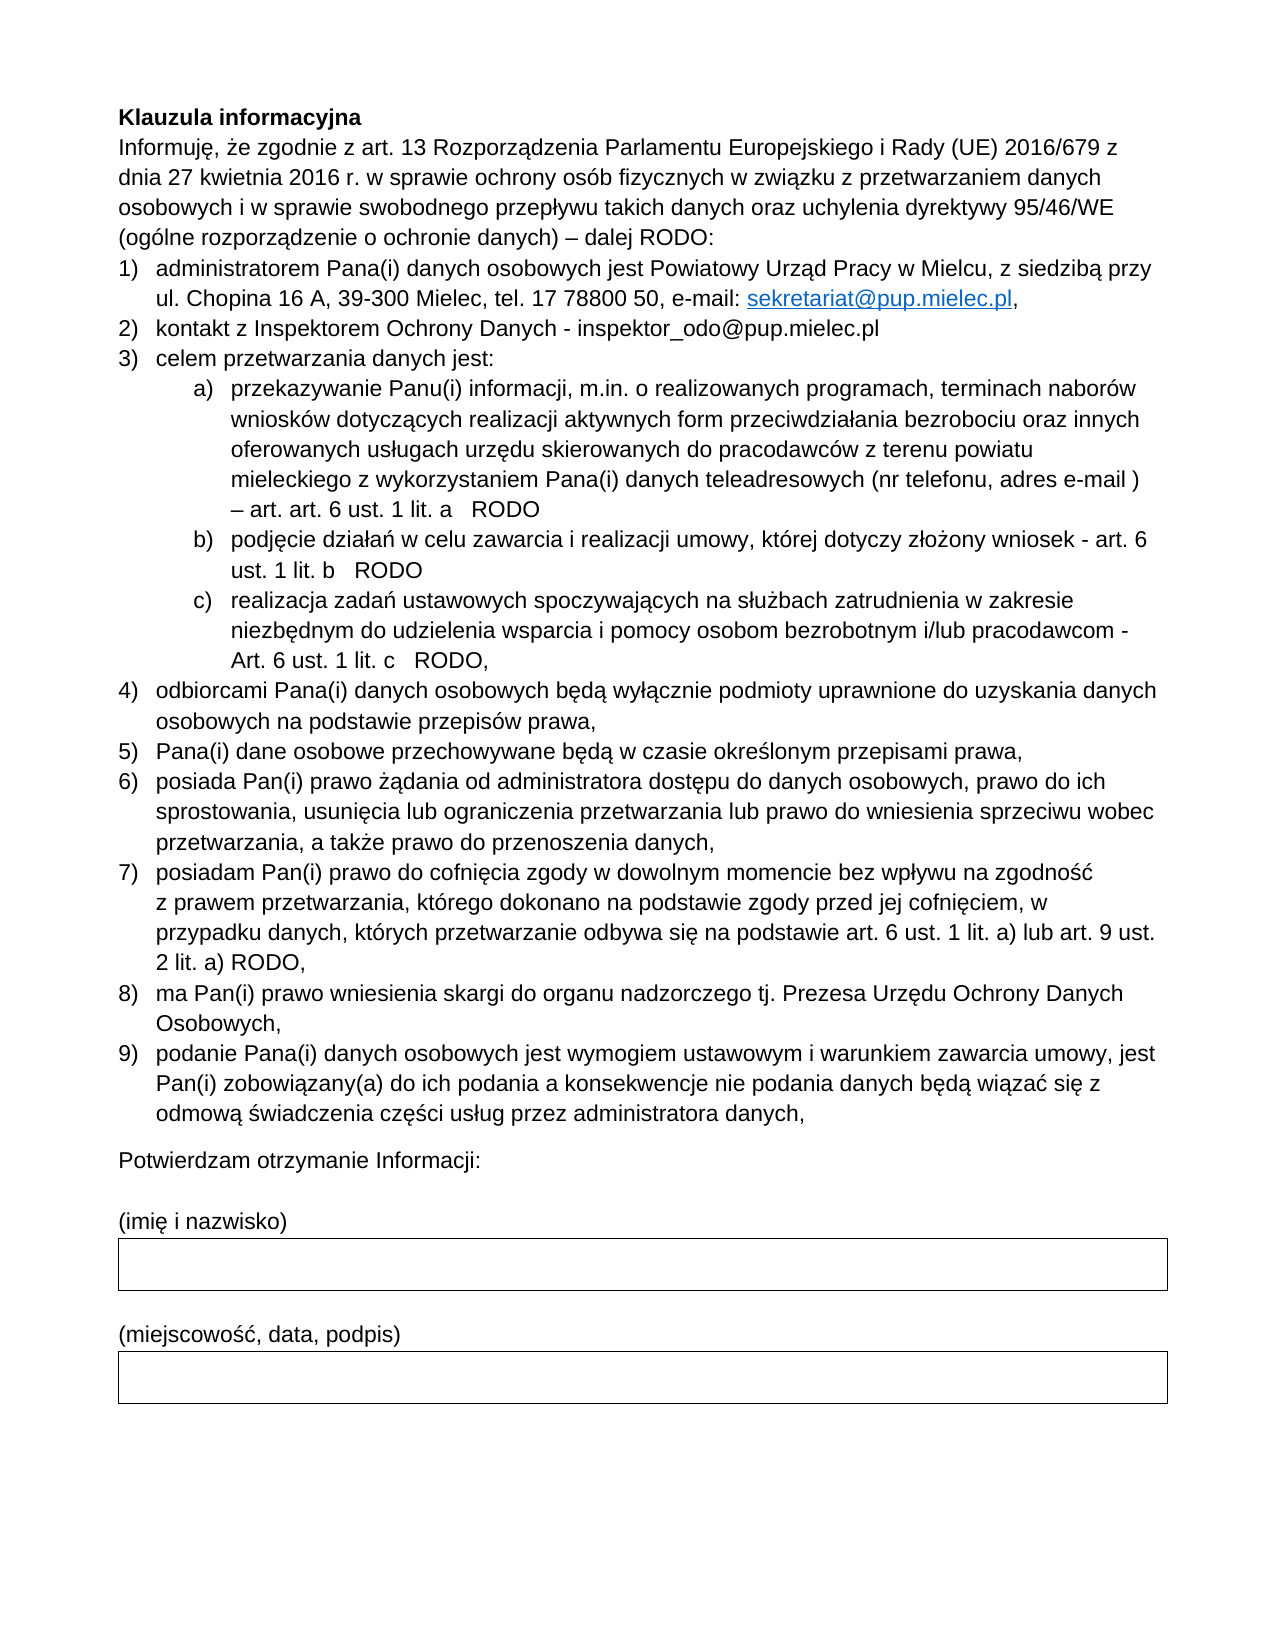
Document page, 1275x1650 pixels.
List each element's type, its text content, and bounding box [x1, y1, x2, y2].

list podanie Pana(i) danych osobowych jest wymogiem ustawowym i warunkiem zawarcia umowy, jest Pan(i) zobowiązany(a) do ich podania a konsekwencje nie podania danych będą wiązać się z odmową świadczenia części usług przez administratora danych, [118, 1040, 1157, 1127]
list posiadam Pan(i) prawo do cofnięcia zgody w dowolnym momencie bez wpływu na zgodność z prawem przetwarzania, którego dokonano na podstawie zgody przed jej cofnięciem, w przypadku danych, których przetwarzanie odbywa się na podstawie art. 6 ust. 1 lit. a) lub art. 9 ust. 2 lit. a) RODO, [118, 859, 1157, 976]
list posiada Pan(i) prawo żądania od administratora dostępu do danych osobowych, prawo do ich sprostowania, usunięcia lub ograniczenia przetwarzania lub prawo do wniesienia sprzeciwu wobec przetwarzania, a także prawo do przenoszenia danych, [118, 768, 1157, 855]
list odbiorcami Pana(i) danych osobowych będą wyłącznie podmioty uprawnione do uzyskania danych osobowych na podstawie przepisów prawa, [118, 677, 1157, 734]
table_header [119, 1352, 1167, 1403]
list Pana(i) dane osobowe przechowywane będą w czasie określonym przepisami prawa, [118, 738, 1157, 764]
list celem przetwarzania danych jest: [118, 345, 1157, 371]
list przekazywanie Panu(i) informacji, m.in. o realizowanych programach, terminach naborów wniosków dotyczących realizacji aktywnych form przeciwdziałania bezrobociu oraz innych oferowanych usługach urzędu skierowanych do pracodawców z terenu powiatu mieleckiego z wykorzystaniem Pana(i) danych teleadresowych (nr telefonu, adres e-mail ) – art. art. 6 ust. 1 lit. a RODO [193, 375, 1157, 522]
text Klauzula informacyjna [118, 103, 1157, 130]
list podjęcie działań w celu zawarcia i realizacji umowy, której dotyczy złożony wniosek - art. 6 ust. 1 lit. b RODO [193, 526, 1157, 583]
text (miejscowość, data, podpis) [118, 1321, 1157, 1347]
text (imię i nazwisko) [118, 1208, 1157, 1234]
list realizacja zadań ustawowych spoczywających na służbach zatrudnienia w zakresie niezbędnym do udzielenia wsparcia i pomocy osobom bezrobotnym i/lub pracodawcom - Art. 6 ust. 1 lit. c RODO, [193, 587, 1157, 673]
list ma Pan(i) prawo wniesienia skargi do organu nadzorczego tj. Prezesa Urzędu Ochrony Danych Osobowych, [118, 979, 1157, 1036]
text Informuję, że zgodnie z art. 13 Rozporządzenia Parlamentu Europejskiego i Rady (UE) 2016/679 z dnia 27 kwietnia 2016 r. w sprawie ochrony osób fizycznych w związku z przetwarzaniem danych osobowych i w sprawie swobodnego przepływu takich danych oraz uchylenia dyrektywy 95/46/WE (ogólne rozporządzenie o ochronie danych) – dalej RODO: [118, 134, 1157, 251]
table_header [119, 1239, 1167, 1290]
list administratorem Pana(i) danych osobowych jest Powiatowy Urząd Pracy w Mielcu, z siedzibą przy ul. Chopina 16 A, 39-300 Mielec, tel. 17 78800 50, e-mail: sekretariat@pup.mielec.pl, [118, 254, 1157, 311]
text Potwierdzam otrzymanie Informacji: [118, 1147, 1157, 1173]
list kontakt z Inspektorem Ochrony Danych - inspektor_odo@pup.mielec.pl [118, 315, 1157, 341]
